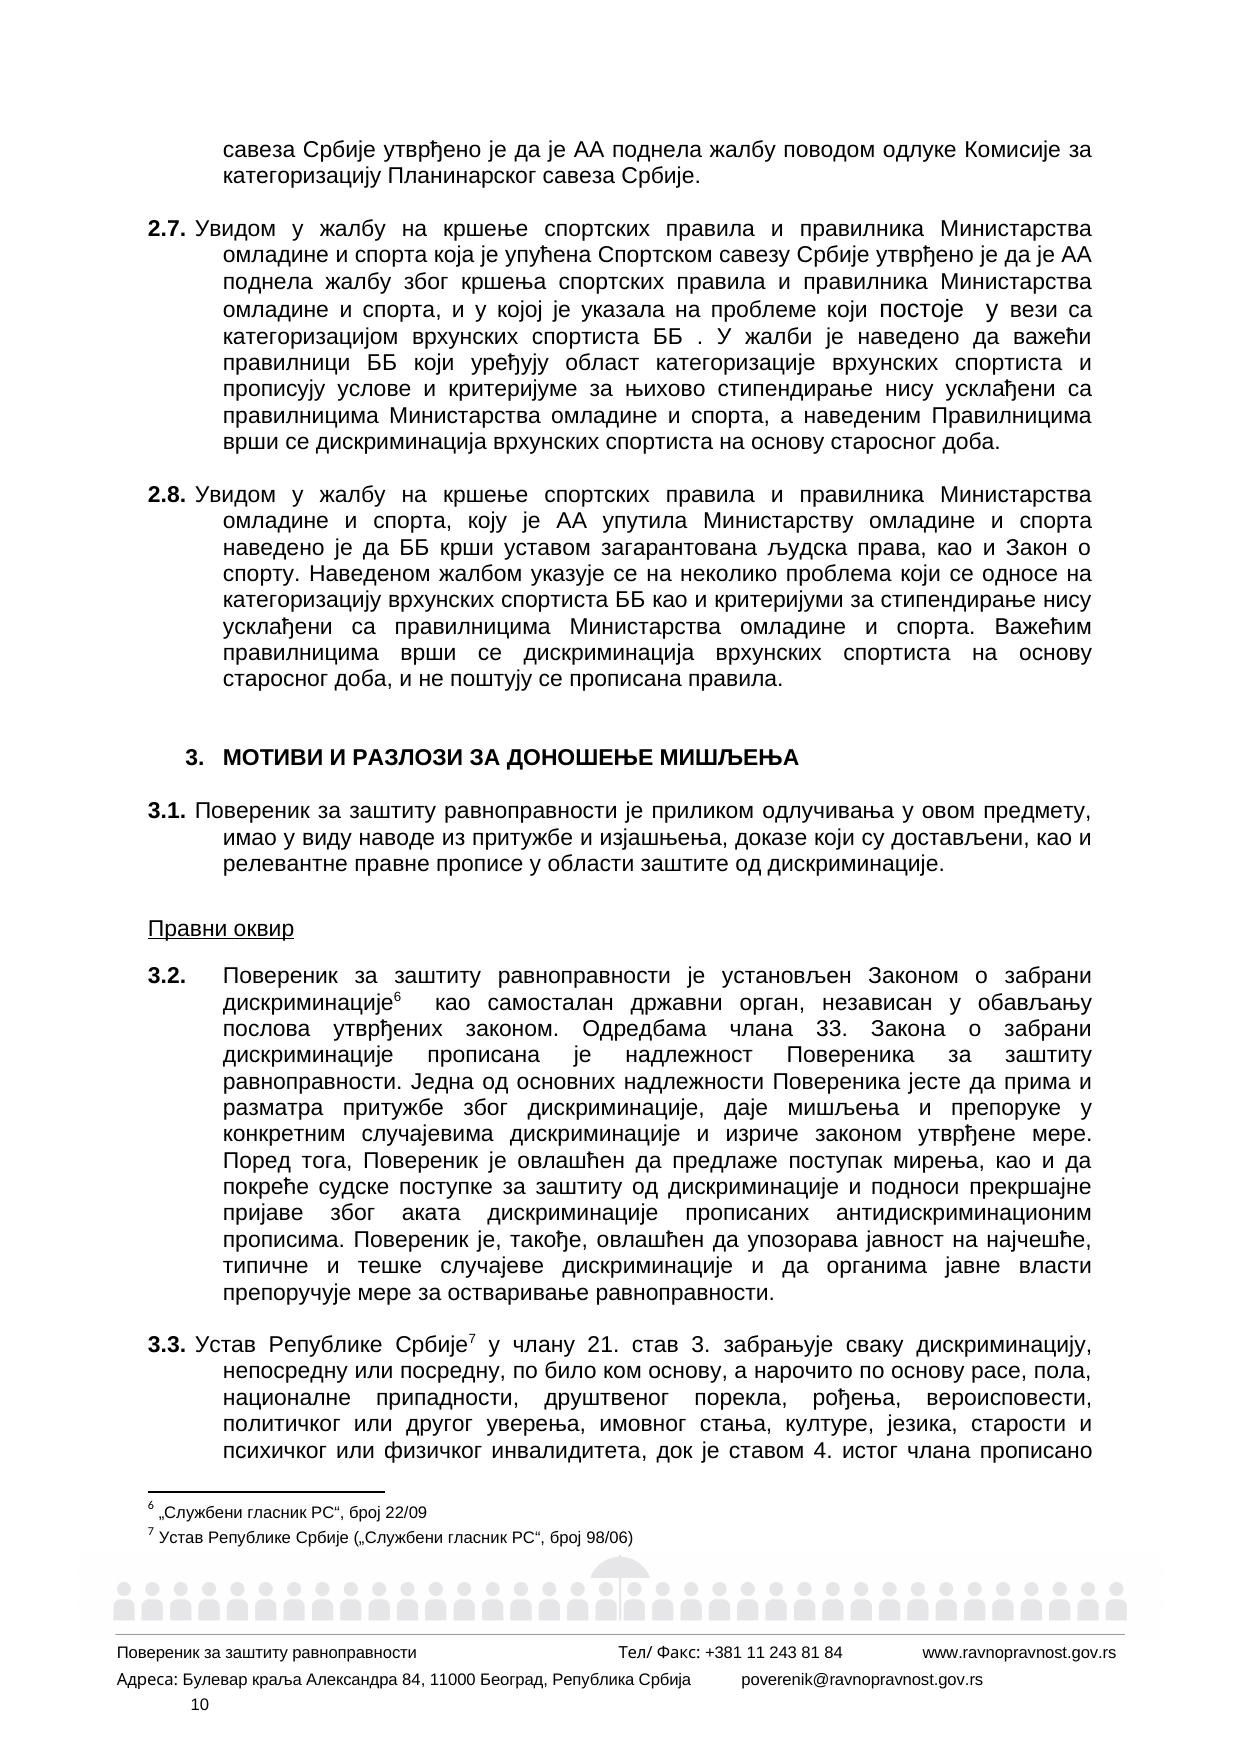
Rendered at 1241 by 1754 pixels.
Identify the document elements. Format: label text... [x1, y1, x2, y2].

list Повереник за заштиту равноправности је установљен Законом о забрани дискриминације као самосталан државни орган, независан у обављању послова утврђених законом. Одредбама члана 33. Закона о забрани дискриминације прописана је надлежност Повереника за заштиту равноправности. Једна од основних надлежности Повереника јесте да прима и разматра притужбе због дискриминације, даје мишљења и препоруке у конкретним случајевима дискриминације и изриче законом утврђене мере. Поред тога, Повереник је овлашћен да предлаже поступак мирења, као и да покреће судске поступке за заштиту од дискриминације и подноси прекршајне пријаве због аката дискриминације прописаних антидискриминационим прописима. Повереник је, такође, овлашћен да упозорава јавност на најчешће, типичне и тешке случајеве дискриминације и да органима јавне власти препоручује мере за остваривање равноправности. [148, 962, 1092, 1305]
picture [75, 1551, 1165, 1638]
list Повереник за заштиту равноправности је приликом одлучивања у овом предмету, имао у виду наводе из притужбе и изјашњења, доказе који су достављени, као и релевантне правне прописе у области заштите од дискриминације. [148, 797, 1092, 876]
list Увидом у жалбу на кршење спортских правила и правилника Министарства омладине и спорта која је упућена Спортском савезу Србије утврђено је да је АА поднела жалбу због кршења спортских правила и правилника Министарства омладине и спорта, и у којој је указала на проблеме који постоје у вези са категоризацијом врхунских спортиста ББ . У жалби је наведено да важећи правилници ББ који уређују област категоризације врхунских спортиста и прописују услове и критеријуме за њихово стипендирање нису усклађени са правилницима Министарства омладине и спорта, а наведеним Правилницима врши се дискриминација врхунских спортиста на основу старосног доба. [148, 215, 1092, 454]
list МОТИВИ И РАЗЛОЗИ ЗА ДОНОШЕЊЕ МИШЉЕЊА [185, 744, 1092, 771]
list Увидом у жалбу на кршење спортских правила и правилника Министарства омладине и спорта, коју је АА упутила Министарству омладине и спорта наведено је да ББ крши уставом загарантована људска права, као и Закон о спорту. Наведеном жалбом указује се на неколико проблема који се односе на категоризацију врхунских спортиста ББ као и критеријуми за стипендирање нису усклађени са правилницима Министарства омладине и спорта. Важећим правилницима врши се дискриминација врхунских спортиста на основу старосног доба, и не поштују се прописана правила. [148, 481, 1092, 692]
text Правни оквир [148, 915, 1092, 941]
